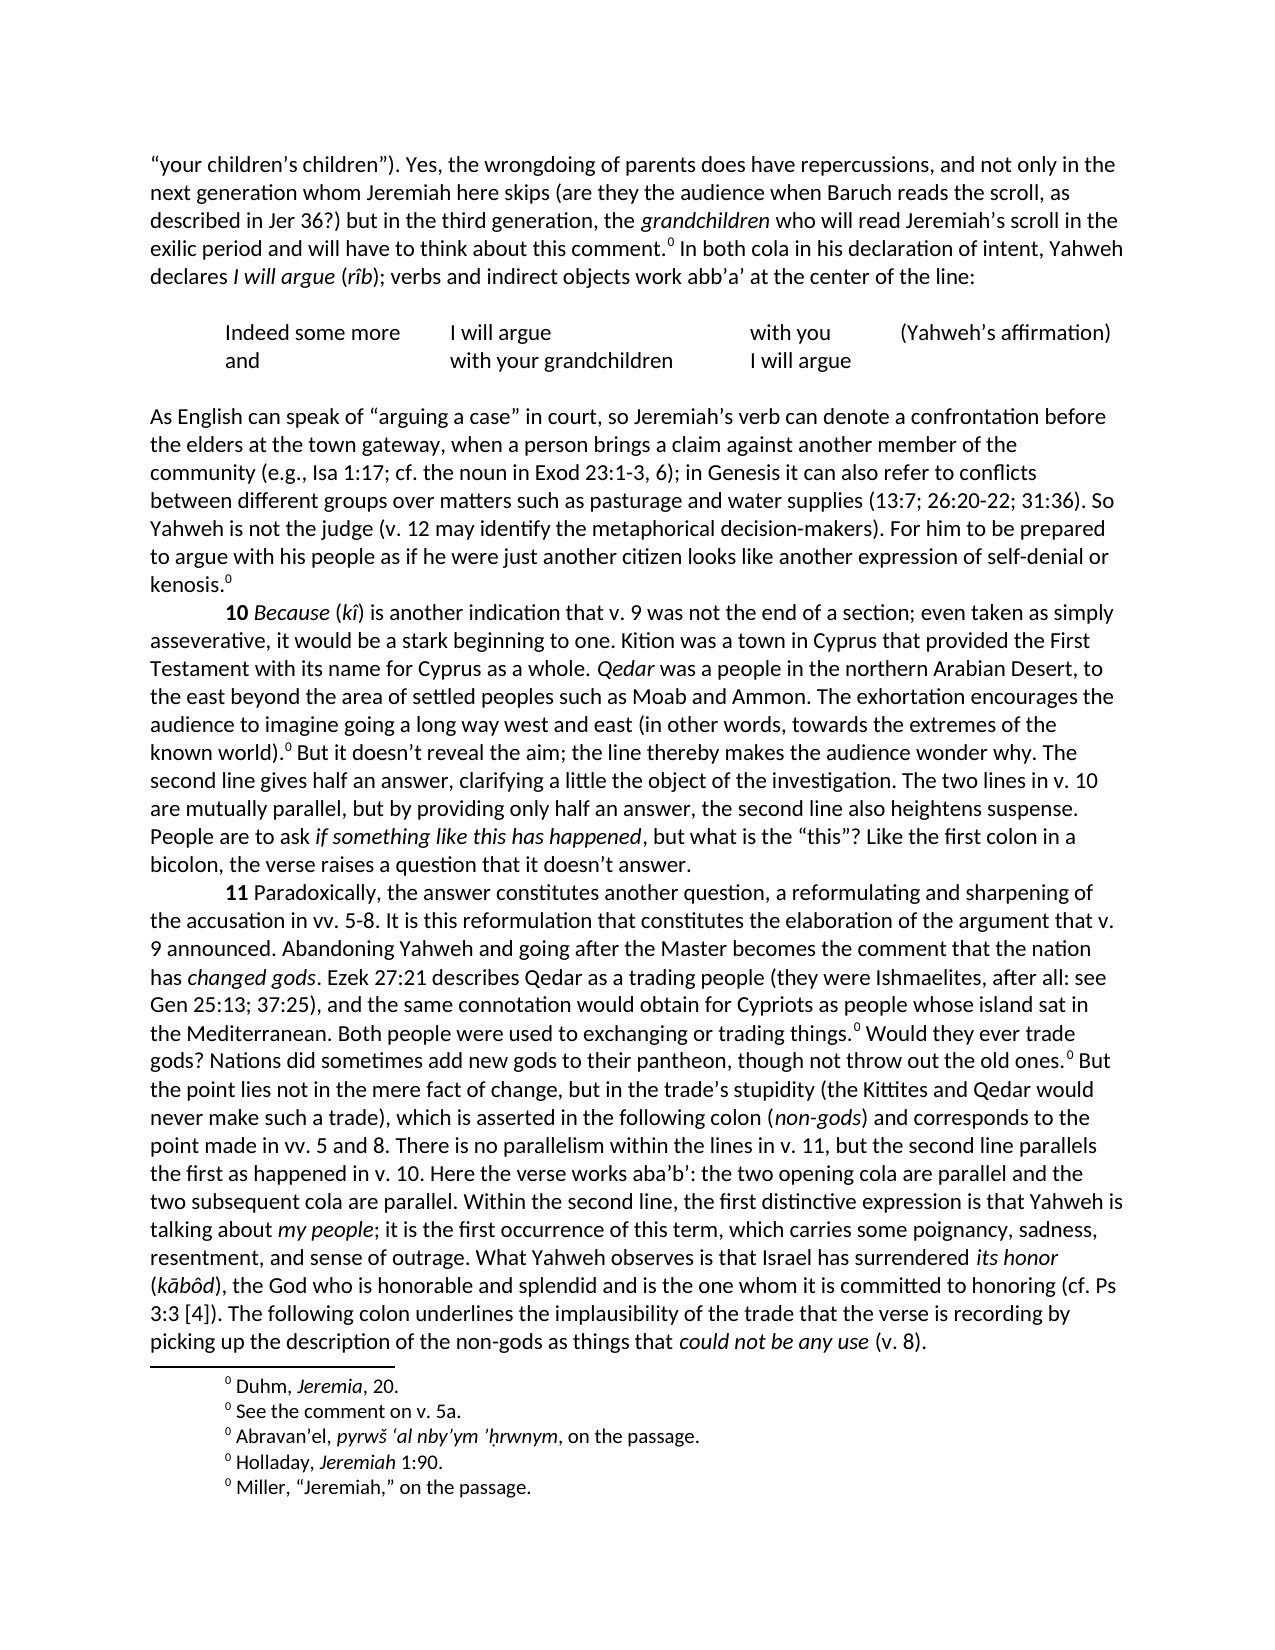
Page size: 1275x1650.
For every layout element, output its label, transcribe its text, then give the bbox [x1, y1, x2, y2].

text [150, 150, 1125, 290]
text Indeed some more I will argue with you (Yahweh’s affirmation) [150, 318, 1125, 346]
text 10 Because (kî) is another indication that v. 9 was not the end of a section; even taken as simply asseverative, it would be a stark beginning to one. Kition was a town in Cyprus that provided the First Testament with its name for Cyprus as a whole. Qedar was a people in the northern Arabian Desert, to the east beyond the area of settled peoples such as Moab and Ammon. The exhortation encourages the audience to imagine going a long way west and east (in other words, towards the extremes of the known world). But it doesn’t reveal the aim; the line thereby makes the audience wonder why. The second line gives half an answer, clarifying a little the object of the investigation. The two lines in v. 10 are mutually parallel, but by providing only half an answer, the second line also heightens suspense. People are to ask if something like this has happened, but what is the “this”? Like the first colon in a bicolon, the verse raises a question that it doesn’t answer. [150, 598, 1125, 878]
text and with your grandchildren I will argue [150, 346, 1125, 374]
text As English can speak of “arguing a case” in court, so Jeremiah’s verb can denote a confrontation before the elders at the town gateway, when a person brings a claim against another member of the community (e.g., Isa 1:17; cf. the noun in Exod 23:1-3, 6); in Genesis it can also refer to conflicts between different groups over matters such as pasturage and water supplies (13:7; 26:20-22; 31:36). So Yahweh is not the judge (v. 12 may identify the metaphorical decision-makers). For him to be prepared to argue with his people as if he were just another citizen looks like another expression of self-denial or kenosis. [150, 402, 1125, 598]
text 11 Paradoxically, the answer constitutes another question, a reformulating and sharpening of the accusation in vv. 5-8. It is this reformulation that constitutes the elaboration of the argument that v. 9 announced. Abandoning Yahweh and going after the Master becomes the comment that the nation has changed gods. Ezek 27:21 describes Qedar as a trading people (they were Ishmaelites, after all: see Gen 25:13; 37:25), and the same connotation would obtain for Cypriots as people whose island sat in the Mediterranean. Both people were used to exchanging or trading things. Would they ever trade gods? Nations did sometimes add new gods to their pantheon, though not throw out the old ones. But the point lies not in the mere fact of change, but in the trade’s stupidity (the Kittites and Qedar would never make such a trade), which is asserted in the following colon (non-gods) and corresponds to the point made in vv. 5 and 8. There is no parallelism within the lines in v. 11, but the second line parallels the first as happened in v. 10. Here the verse works aba’b’: the two opening cola are parallel and the two subsequent cola are parallel. Within the second line, the first distinctive expression is that Yahweh is talking about my people; it is the first occurrence of this term, which carries some poignancy, sadness, resentment, and sense of outrage. What Yahweh observes is that Israel has surrendered its honor (kābôd), the God who is honorable and splendid and is the one whom it is committed to honoring (cf. Ps 3:3 [4]). The following colon underlines the implausibility of the trade that the verse is recording by picking up the description of the non-gods as things that could not be any use (v. 8). [150, 878, 1125, 1355]
